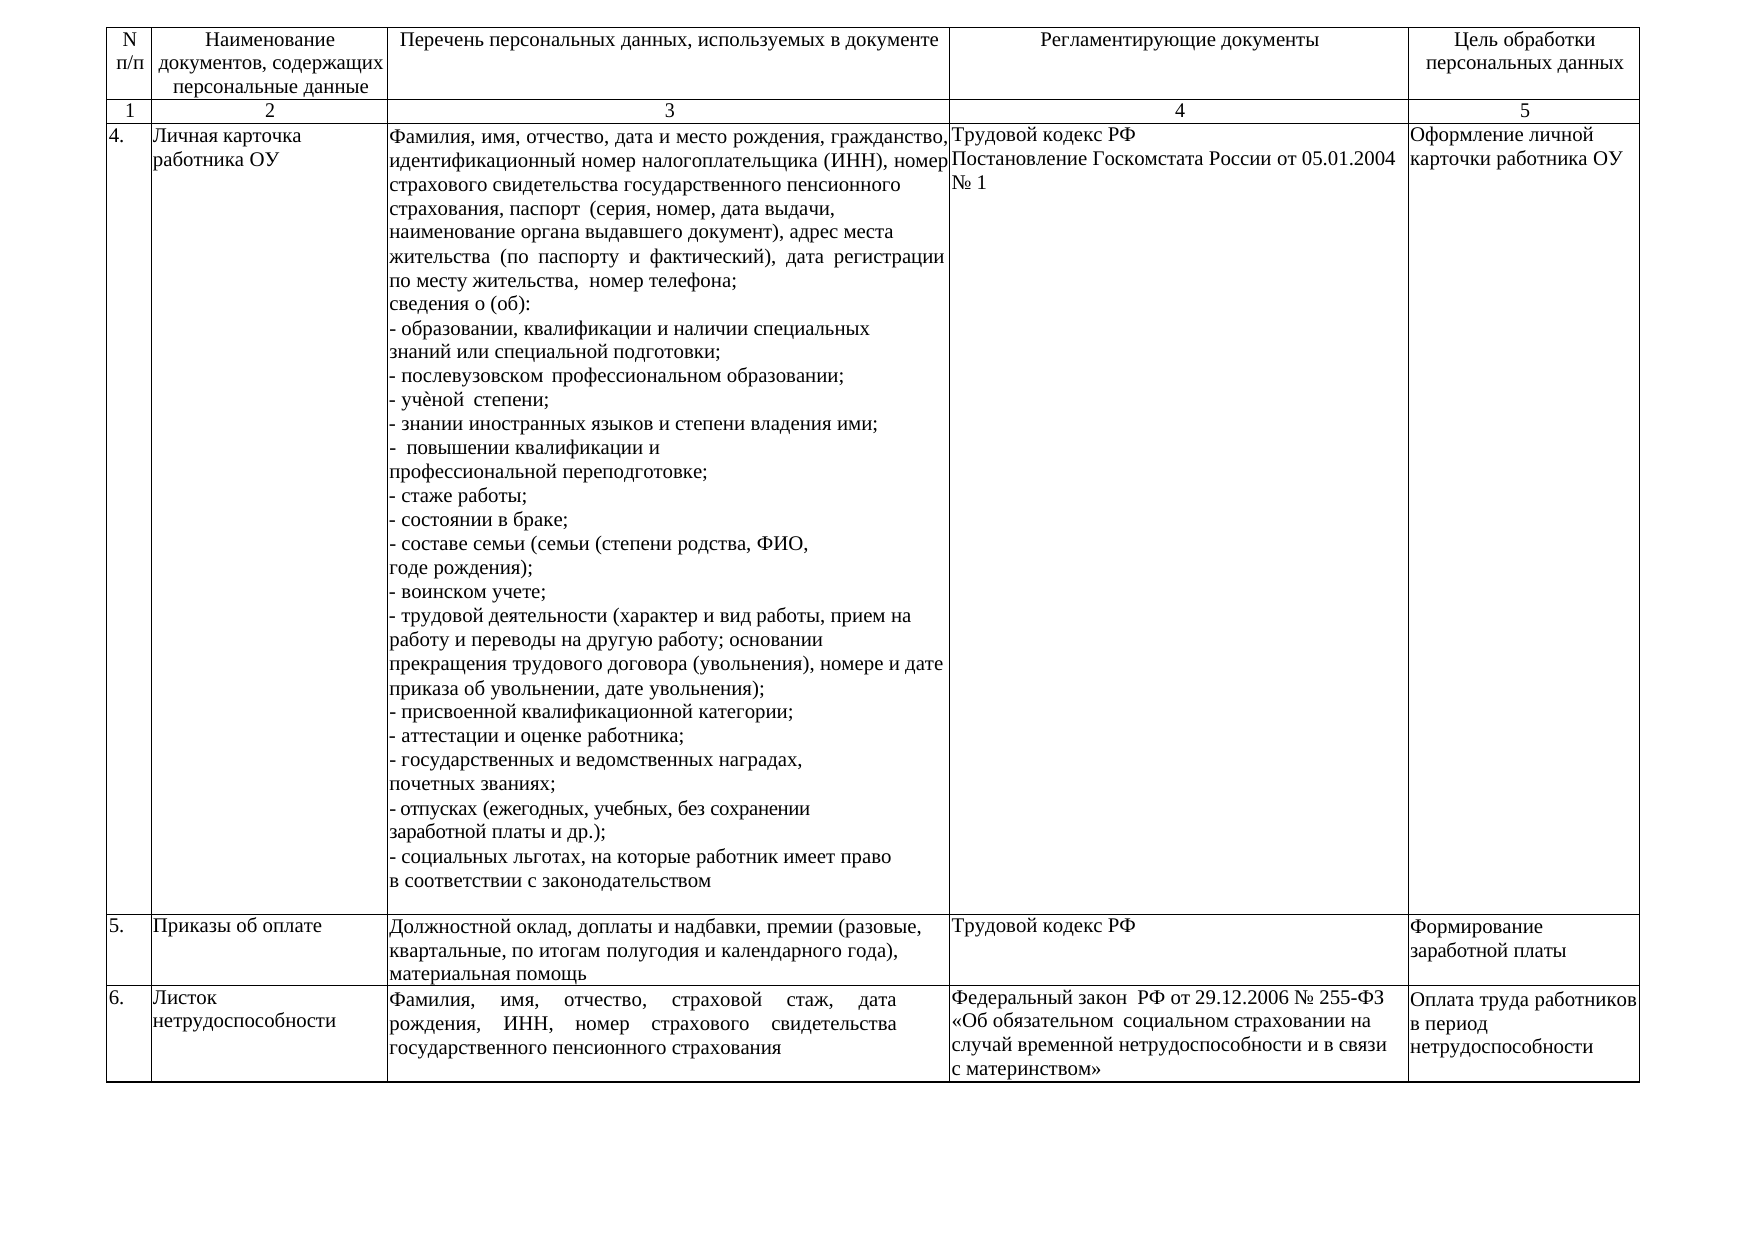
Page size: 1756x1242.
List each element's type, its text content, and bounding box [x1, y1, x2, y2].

table_cell Федеральный закон РФ от 29.12.2006 № 255-ФЗ «Об обязательном социальном страховании на случай временной нетрудоспособности и в связи с материнством» [950, 986, 1408, 1081]
table_cell 4 [950, 100, 1408, 123]
table_header Регламентирующие документы [950, 28, 1408, 99]
table_cell 6. [107, 986, 151, 1081]
table_cell 5 [1409, 100, 1639, 123]
table_cell 2 [152, 100, 387, 123]
table_header N п/п [107, 28, 151, 99]
table_cell 3 [388, 100, 949, 123]
table_cell Фамилия, имя, отчество, дата и место рождения, гражданство, идентификационный номер налогоплательщика (ИНН), номер страхового свидетельства государственного пенсионного страхования, паспорт (серия, номер, дата выдачи, наименование органа выдавшего документ), адрес места жительства (по паспорту и фактический), дата регистрации по месту жительства, номер телефона; сведения о (об): образовании, квалификации и наличии специальных знаний или специальной подготовки; послевузовском профессиональном образовании; учѐной степени; знании иностранных языков и степени владения ими; повышении квалификации и профессиональной переподготовке; стаже работы; состоянии в браке; составе семьи (семьи (степени родства, ФИО, годе рождения); воинском учете; трудовой деятельности (характер и вид работы, прием на работу и переводы на другую работу; основании прекращения трудового договора (увольнения), номере и дате приказа об увольнении, дате увольнения); присвоенной квалификационной категории; аттестации и оценке работника; государственных и ведомственных наградах, почетных званиях; отпусках (ежегодных, учебных, без сохранении заработной платы и др.); социальных льготах, на которые работник имеет право в соответствии с законодательством [388, 124, 949, 913]
table_header Перечень персональных данных, используемых в документе [388, 28, 949, 99]
table_cell Оформление личной карточки работника ОУ [1409, 124, 1639, 913]
table_cell Трудовой кодекс РФ Постановление Госкомстата России от 05.01.2004 № 1 [950, 124, 1408, 913]
table_cell Приказы об оплате [152, 915, 387, 985]
table_cell Фамилия, имя, отчество, страховой стаж, дата рождения, ИНН, номер страхового свидетельства государственного пенсионного страхования [388, 986, 949, 1081]
table_cell Трудовой кодекс РФ [950, 915, 1408, 985]
table_cell Формирование заработной платы [1409, 915, 1639, 985]
table_cell Должностной оклад, доплаты и надбавки, премии (разовые, квартальные, по итогам полугодия и календарного года), материальная помощь [388, 915, 949, 985]
table_header Наименование документов, содержащих персональные данные [152, 28, 387, 99]
table_cell 5. [107, 915, 151, 985]
table_header Цель обработки персональных данных [1409, 28, 1639, 99]
table_cell 1 [107, 100, 151, 123]
table_cell Листок нетрудоспособности [152, 986, 387, 1081]
table_cell Личная карточка работника ОУ [152, 124, 387, 913]
table_cell 4. [107, 124, 151, 913]
table_cell Оплата труда работников в период нетрудоспособности [1409, 986, 1639, 1081]
